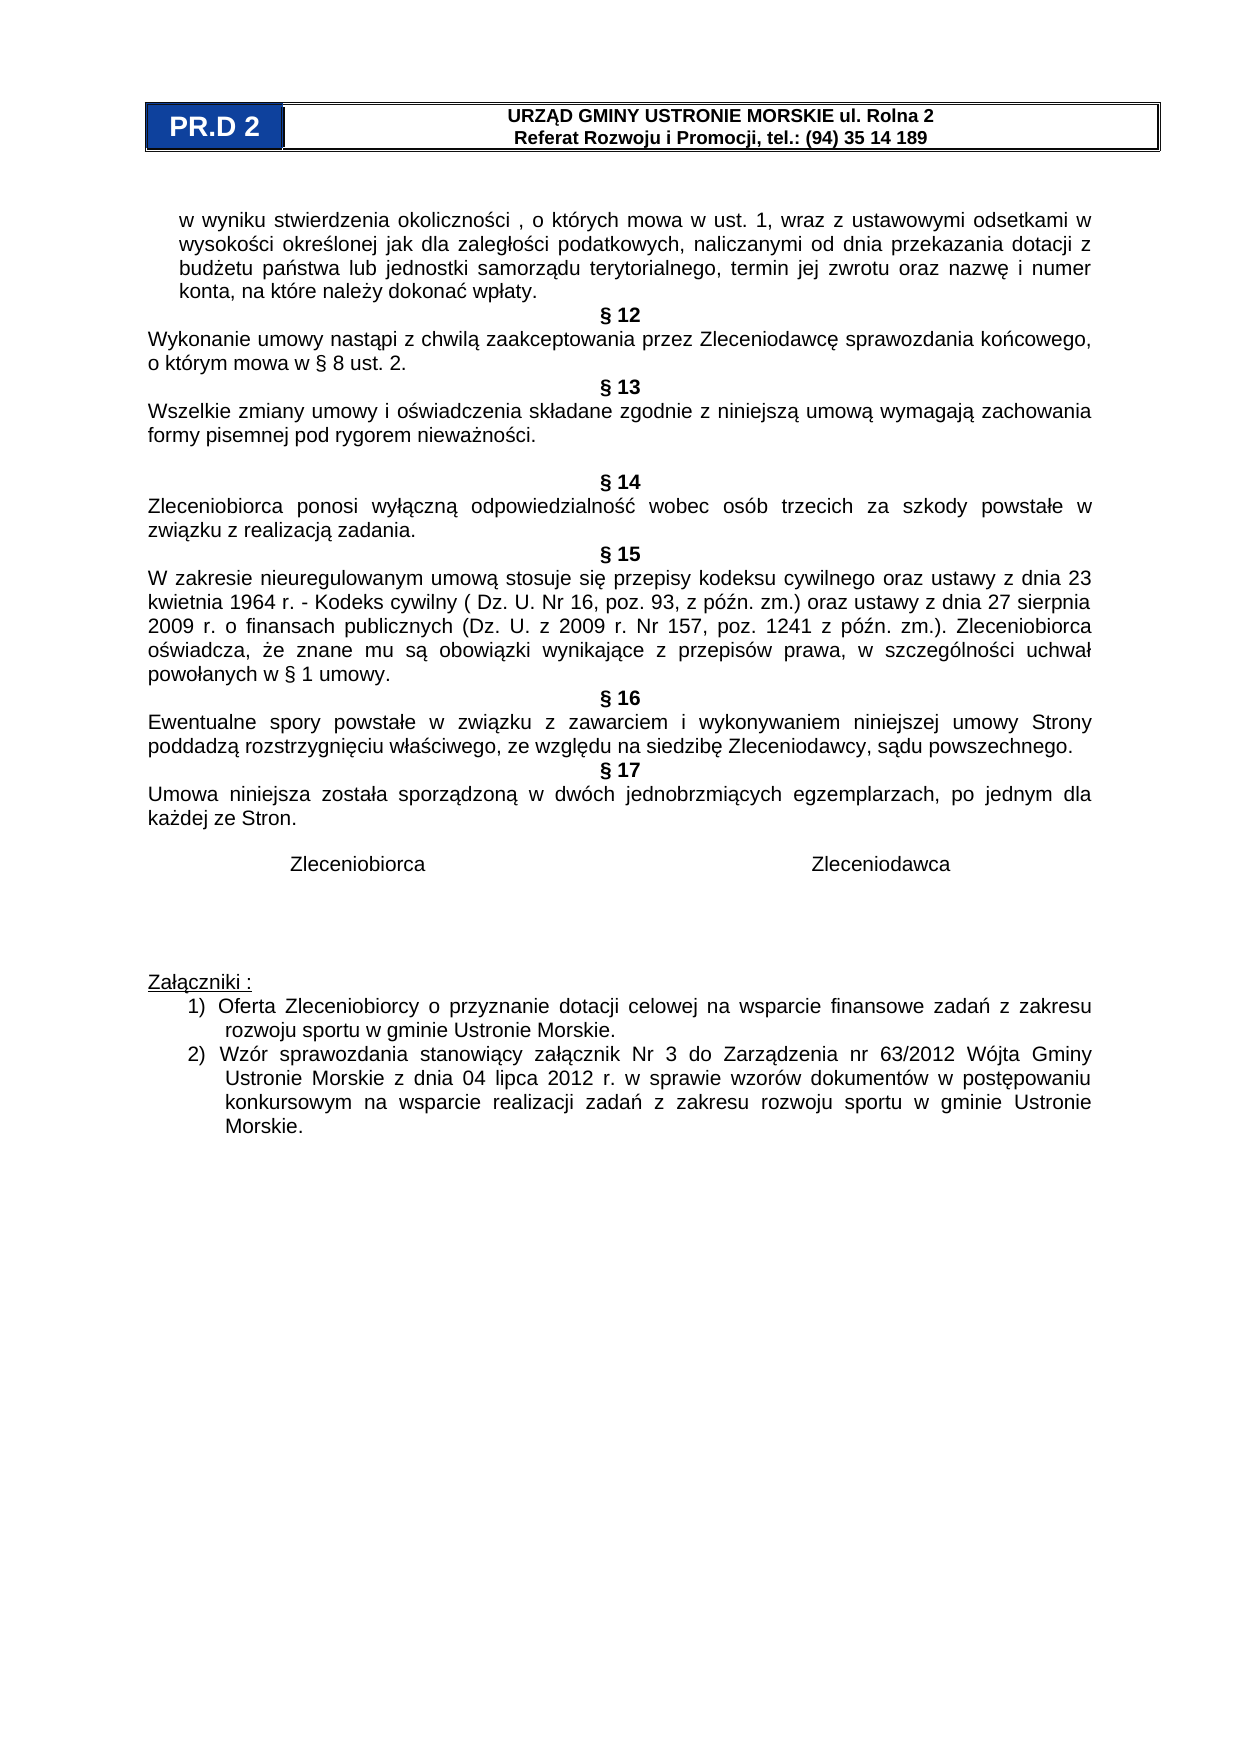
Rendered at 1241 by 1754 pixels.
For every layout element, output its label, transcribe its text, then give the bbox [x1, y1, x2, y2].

text § 17 [148, 757, 1093, 781]
text § 15 [148, 542, 1093, 566]
text Zleceniobiorca Zleceniodawca [148, 852, 1093, 876]
text § 16 [148, 686, 1093, 709]
text § 12 [148, 303, 1093, 327]
list Oferta Zleceniobiorcy o przyznanie dotacji celowej na wsparcie finansowe zadań z zakresu rozwoju sportu w gminie Ustronie Morskie. [187, 994, 1093, 1042]
text § 13 [148, 375, 1093, 399]
text Umowa niniejsza została sporządzoną w dwóch jednobrzmiących egzemplarzach, po jednym dla każdej ze Stron. [148, 781, 1093, 829]
text § 14 [148, 470, 1093, 494]
text W zakresie nieuregulowanym umową stosuje się przepisy kodeksu cywilnego oraz ustawy z dnia 23 kwietnia 1964 r. - Kodeks cywilny ( Dz. U. Nr 16, poz. 93, z późn. zm.) oraz ustawy z dnia 27 sierpnia 2009 r. o finansach publicznych (Dz. U. z 2009 r. Nr 157, poz. 1241 z późn. zm.). Zleceniobiorca oświadcza, że znane mu są obowiązki wynikające z przepisów prawa, w szczególności uchwał powołanych w § 1 umowy. [148, 566, 1093, 686]
text w wyniku stwierdzenia okoliczności , o których mowa w ust. 1, wraz z ustawowymi odsetkami w wysokości określonej jak dla zaległości podatkowych, naliczanymi od dnia przekazania dotacji z budżetu państwa lub jednostki samorządu terytorialnego, termin jej zwrotu oraz nazwę i numer konta, na które należy dokonać wpłaty. [179, 207, 1093, 303]
text Zleceniobiorca ponosi wyłączną odpowiedzialność wobec osób trzecich za szkody powstałe w związku z realizacją zadania. [148, 494, 1093, 542]
text Wykonanie umowy nastąpi z chwilą zaakceptowania przez Zleceniodawcę sprawozdania końcowego, o którym mowa w § 8 ust. 2. [148, 327, 1093, 375]
text Ewentualne spory powstałe w związku z zawarciem i wykonywaniem niniejszej umowy Strony poddadzą rozstrzygnięciu właściwego, ze względu na siedzibę Zleceniodawcy, sądu powszechnego. [148, 709, 1093, 757]
text Załączniki : [148, 970, 1093, 994]
list Wzór sprawozdania stanowiący załącznik Nr 3 do Zarządzenia nr 63/2012 Wójta Gminy Ustronie Morskie z dnia 04 lipca 2012 r. w sprawie wzorów dokumentów w postępowaniu konkursowym na wsparcie realizacji zadań z zakresu rozwoju sportu w gminie Ustronie Morskie. [187, 1042, 1093, 1138]
text Wszelkie zmiany umowy i oświadczenia składane zgodnie z niniejszą umową wymagają zachowania formy pisemnej pod rygorem nieważności. [148, 399, 1093, 447]
